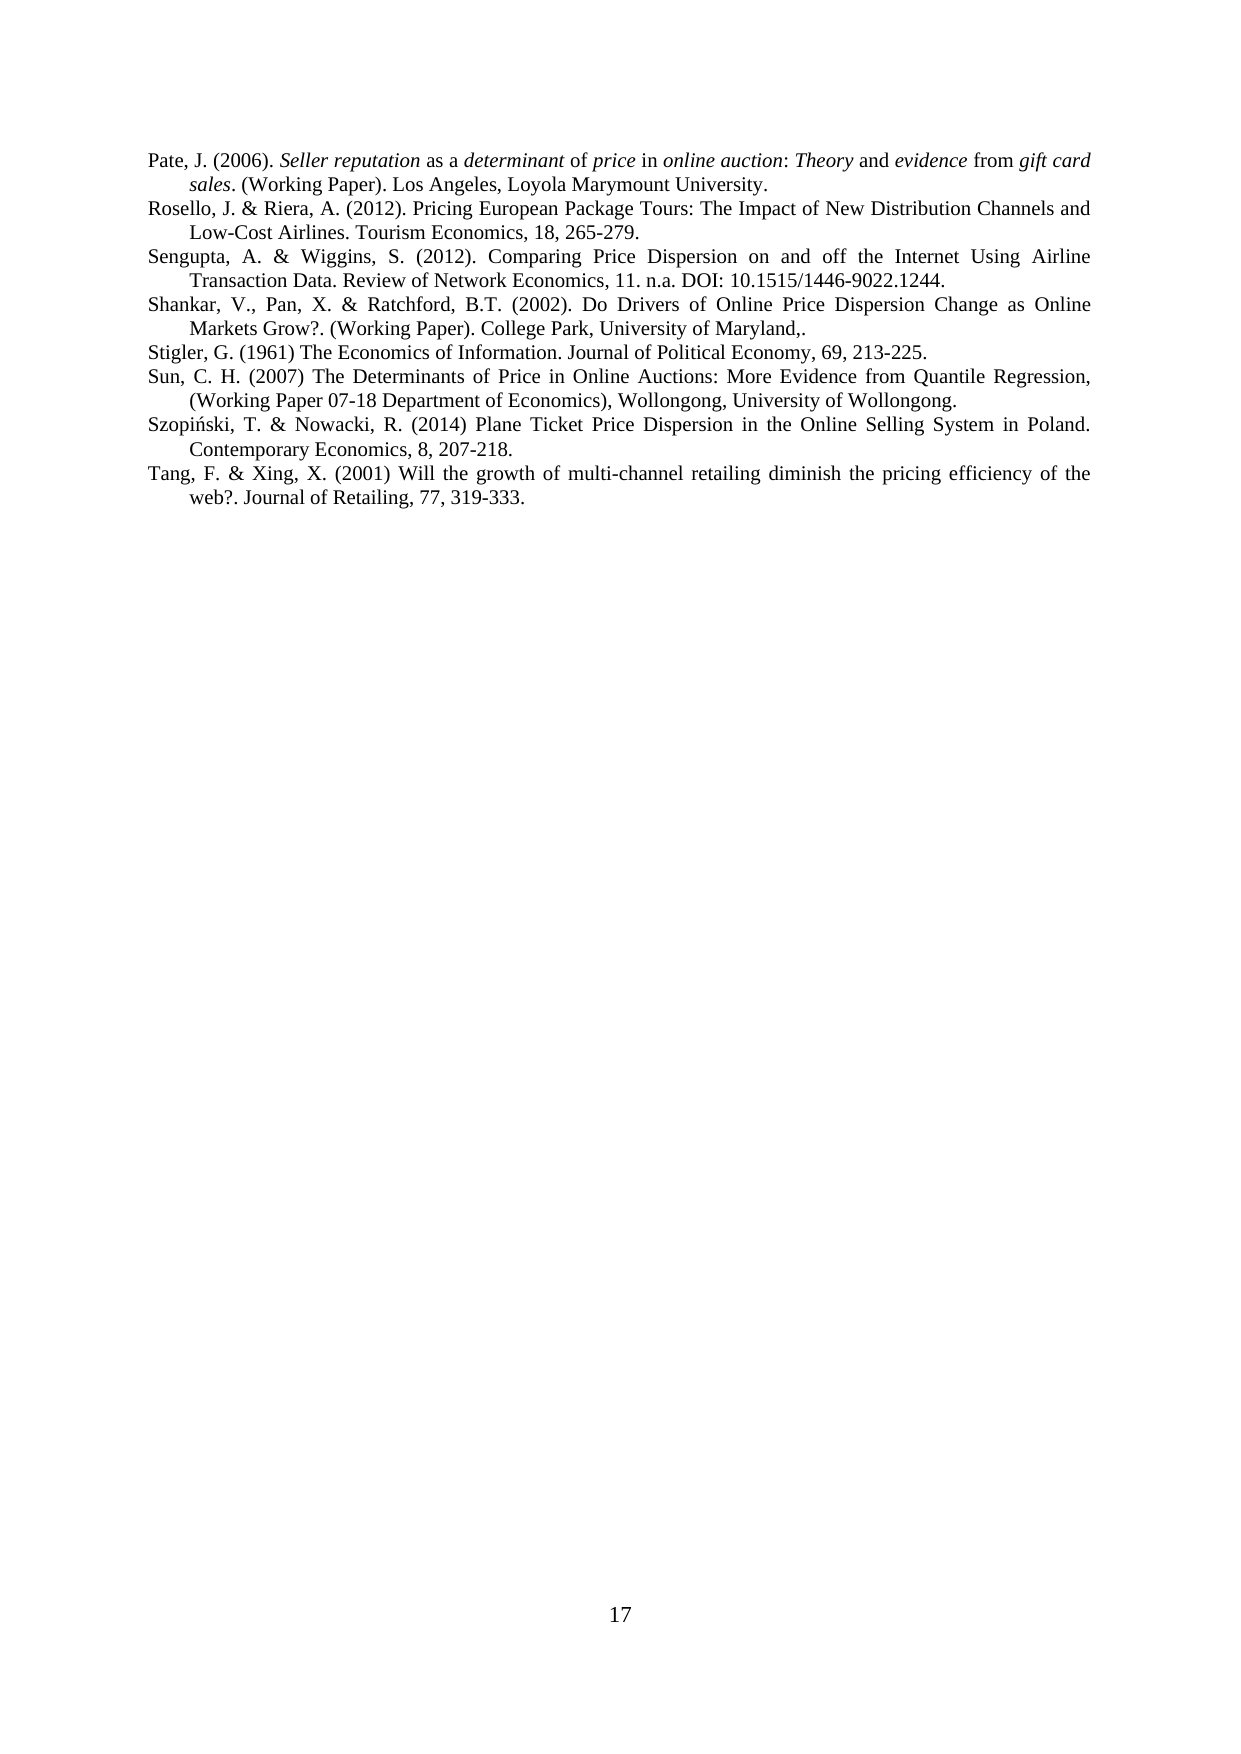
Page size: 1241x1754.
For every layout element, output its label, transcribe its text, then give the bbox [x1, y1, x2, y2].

text Sun, C. H. (2007) The Determinants of Price in Online Auctions: More Evidence from Quantile Regression, (Working Paper 07-18 Department of Economics), Wollongong, University of Wollongong. [148, 364, 1092, 412]
text Stigler, G. (1961) The Economics of Information. Journal of Political Economy, 69, 213-225. [148, 340, 1092, 364]
text Rosello, J. & Riera, A. (2012). Pricing European Package Tours: The Impact of New Distribution Channels and Low-Cost Airlines. Tourism Economics, 18, 265-279. [148, 196, 1092, 244]
text Pate, J. (2006). Seller reputation as a determinant of price in online auction: Theory and evidence from gift card sales. (Working Paper). Los Angeles, Loyola Marymount University. [148, 148, 1092, 196]
text Tang, F. & Xing, X. (2001) Will the growth of multi-channel retailing diminish the pricing efficiency of the web?. Journal of Retailing, 77, 319-333. [148, 461, 1092, 509]
text Sengupta, A. & Wiggins, S. (2012). Comparing Price Dispersion on and off the Internet Using Airline Transaction Data. Review of Network Economics, 11. n.a. DOI: 10.1515/1446-9022.1244. [148, 244, 1092, 292]
text Szopiński, T. & Nowacki, R. (2014) Plane Ticket Price Dispersion in the Online Selling System in Poland. Contemporary Economics, 8, 207-218. [148, 412, 1092, 461]
text Shankar, V., Pan, X. & Ratchford, B.T. (2002). Do Drivers of Online Price Dispersion Change as Online Markets Grow?. (Working Paper). College Park, University of Maryland,. [148, 292, 1092, 340]
